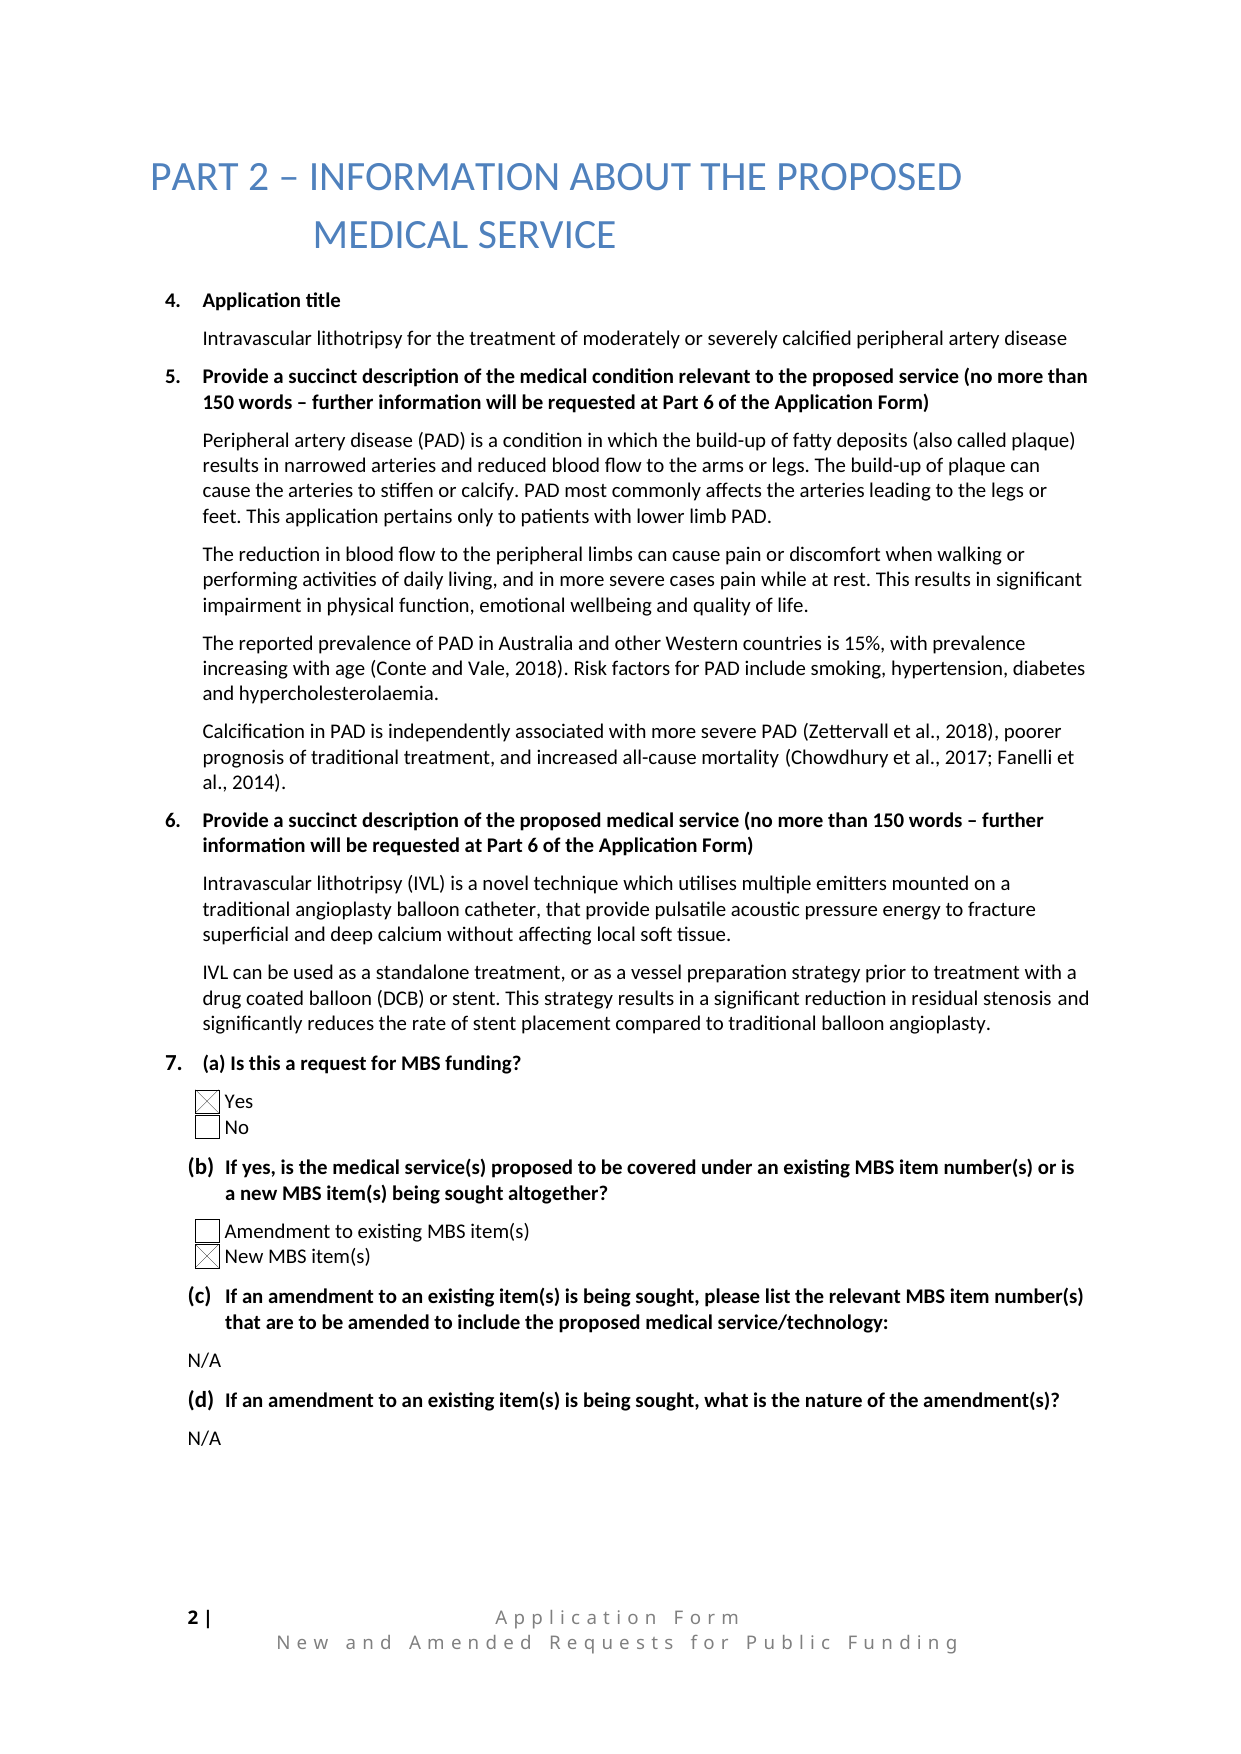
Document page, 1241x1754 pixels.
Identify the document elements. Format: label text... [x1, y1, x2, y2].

text Calcification in PAD is independently associated with more severe PAD (Zettervall et al., 2018), poorer prognosis of traditional treatment, and increased all-cause mortality (Chowdhury et al., 2017; Fanelli et al., 2014). [202, 718, 1090, 795]
text N/A [187, 1426, 1090, 1451]
text Amendment to existing MBS item(s) [194, 1218, 1090, 1243]
subtitle (a) Is this a request for MBS funding? [165, 1048, 1090, 1076]
text Peripheral artery disease (PAD) is a condition in which the build-up of fatty deposits (also called plaque) results in narrowed arteries and reduced blood flow to the arms or legs. The build-up of plaque can cause the arteries to stiffen or calcify. PAD most commonly affects the arteries leading to the legs or feet. This application pertains only to patients with lower limb PAD. [202, 427, 1090, 528]
subtitle Provide a succinct description of the medical condition relevant to the proposed service (no more than 150 words – further information will be requested at Part 6 of the Application Form) [165, 363, 1090, 414]
subtitle PART 2 – INFORMATION ABOUT THE PROPOSED MEDICAL SERVICE [150, 150, 1090, 259]
subtitle If an amendment to an existing item(s) is being sought, what is the nature of the amendment(s)? [187, 1385, 1090, 1413]
text Intravascular lithotripsy for the treatment of moderately or severely calcified peripheral artery disease [187, 326, 1090, 351]
text No [194, 1114, 1090, 1139]
text Yes [219, 1089, 1090, 1114]
subtitle If an amendment to an existing item(s) is being sought, please list the relevant MBS item number(s) that are to be amended to include the proposed medical service/technology: [187, 1281, 1090, 1335]
text The reduction in blood flow to the peripheral limbs can cause pain or discomfort when walking or performing activities of daily living, and in more severe cases pain while at rest. This results in significant impairment in physical function, emotional wellbeing and quality of life. [202, 541, 1090, 617]
text N/A [187, 1347, 1090, 1373]
text IVL can be used as a standalone treatment, or as a vessel preparation strategy prior to treatment with a drug coated balloon (DCB) or stent. This strategy results in a significant reduction in residual stenosis and significantly reduces the rate of stent placement compared to traditional balloon angioplasty. [202, 959, 1090, 1036]
subtitle Application title [165, 288, 1090, 313]
subtitle Provide a succinct description of the proposed medical service (no more than 150 words – further information will be requested at Part 6 of the Application Form) [165, 807, 1090, 858]
text Intravascular lithotripsy (IVL) is a novel technique which utilises multiple emitters mounted on a traditional angioplasty balloon catheter, that provide pulsatile acoustic pressure energy to fracture superficial and deep calcium without affecting local soft tissue. [202, 871, 1090, 947]
text The reported prevalence of PAD in Australia and other Western countries is 15%, with prevalence increasing with age (Conte and Vale, 2018). Risk factors for PAD include smoking, hypertension, diabetes and hypercholesterolaemia. [202, 630, 1090, 706]
subtitle If yes, is the medical service(s) proposed to be covered under an existing MBS item number(s) or is a new MBS item(s) being sought altogether? [187, 1152, 1090, 1205]
text New MBS item(s) [194, 1243, 1090, 1269]
